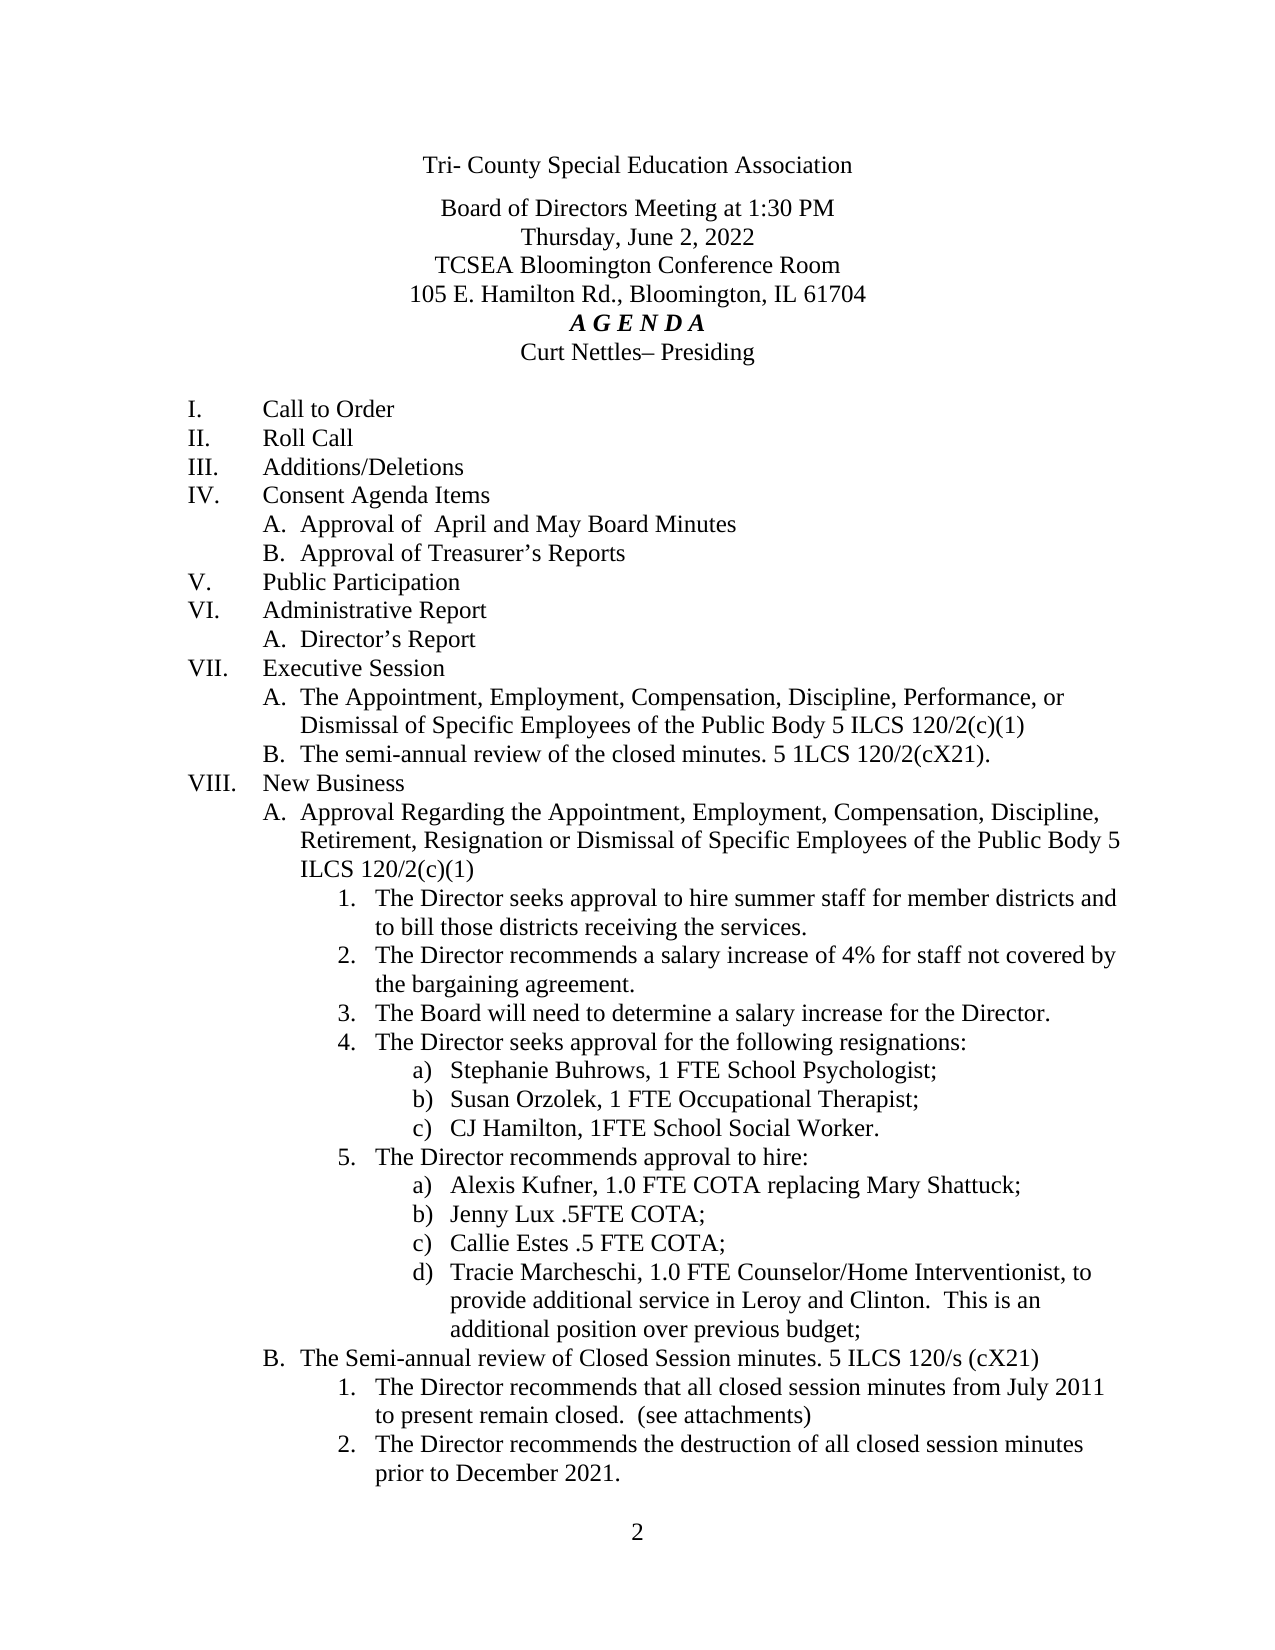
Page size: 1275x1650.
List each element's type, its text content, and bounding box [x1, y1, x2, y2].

list CJ Hamilton, 1FTE School Social Worker. [412, 1113, 1125, 1142]
list The Semi-annual review of Closed Session minutes. 5 ILCS 120/s (cX21) [262, 1343, 1125, 1372]
list Alexis Kufner, 1.0 FTE COTA replacing Mary Shattuck; [412, 1171, 1125, 1199]
text Tri- County Special Education Association [150, 150, 1125, 179]
list Director’s Report [262, 624, 1125, 653]
list The Director recommends that all closed session minutes from July 2011 to present remain closed. (see attachments) [356, 1372, 1125, 1429]
text 105 E. Hamilton Rd., Bloomington, IL 61704 [150, 279, 1125, 308]
list Tracie Marcheschi, 1.0 FTE Counselor/Home Interventionist, to provide additional service in Leroy and Clinton. This is an additional position over previous budget; [412, 1257, 1125, 1343]
list Jenny Lux .5FTE COTA; [412, 1199, 1125, 1228]
list Approval Regarding the Appointment, Employment, Compensation, Discipline, Retirement, Resignation or Dismissal of Specific Employees of the Public Body 5 ILCS 120/2(c)(1) [262, 797, 1125, 883]
list Administrative Report [187, 596, 1125, 624]
list Consent Agenda Items [187, 481, 1125, 509]
list Susan Orzolek, 1 FTE Occupational Therapist; [412, 1084, 1125, 1113]
list Callie Estes .5 FTE COTA; [412, 1228, 1125, 1257]
list The semi-annual review of the closed minutes. 5 1LCS 120/2(cX21). [262, 739, 1125, 768]
list Approval of Treasurer’s Reports [262, 538, 1125, 567]
list Public Participation [187, 567, 1125, 596]
list The Director recommends approval to hire: [356, 1142, 1125, 1171]
text Board of Directors Meeting at 1:30 PM [150, 193, 1125, 222]
text Thursday, June 2, 2022 [150, 222, 1125, 251]
text A G E N D A [150, 308, 1125, 337]
list Additions/Deletions [187, 452, 1125, 481]
list The Appointment, Employment, Compensation, Discipline, Performance, or Dismissal of Specific Employees of the Public Body 5 ILCS 120/2(c)(1) [262, 682, 1125, 739]
list The Director recommends a salary increase of 4% for staff not covered by the bargaining agreement. [356, 941, 1125, 998]
list The Director recommends the destruction of all closed session minutes prior to December 2021. [356, 1429, 1125, 1487]
list Executive Session [187, 653, 1125, 682]
list The Director seeks approval to hire summer staff for member districts and to bill those districts receiving the services. [356, 883, 1125, 941]
text Curt Nettles– Presiding [150, 337, 1125, 366]
list New Business [187, 768, 1125, 797]
list Call to Order [187, 394, 1125, 423]
text TCSEA Bloomington Conference Room [150, 251, 1125, 279]
list Approval of April and May Board Minutes [262, 509, 1125, 538]
list The Director seeks approval for the following resignations: [356, 1027, 1125, 1056]
list Roll Call [187, 423, 1125, 452]
list Stephanie Buhrows, 1 FTE School Psychologist; [412, 1056, 1125, 1084]
list The Board will need to determine a salary increase for the Director. [356, 998, 1125, 1027]
